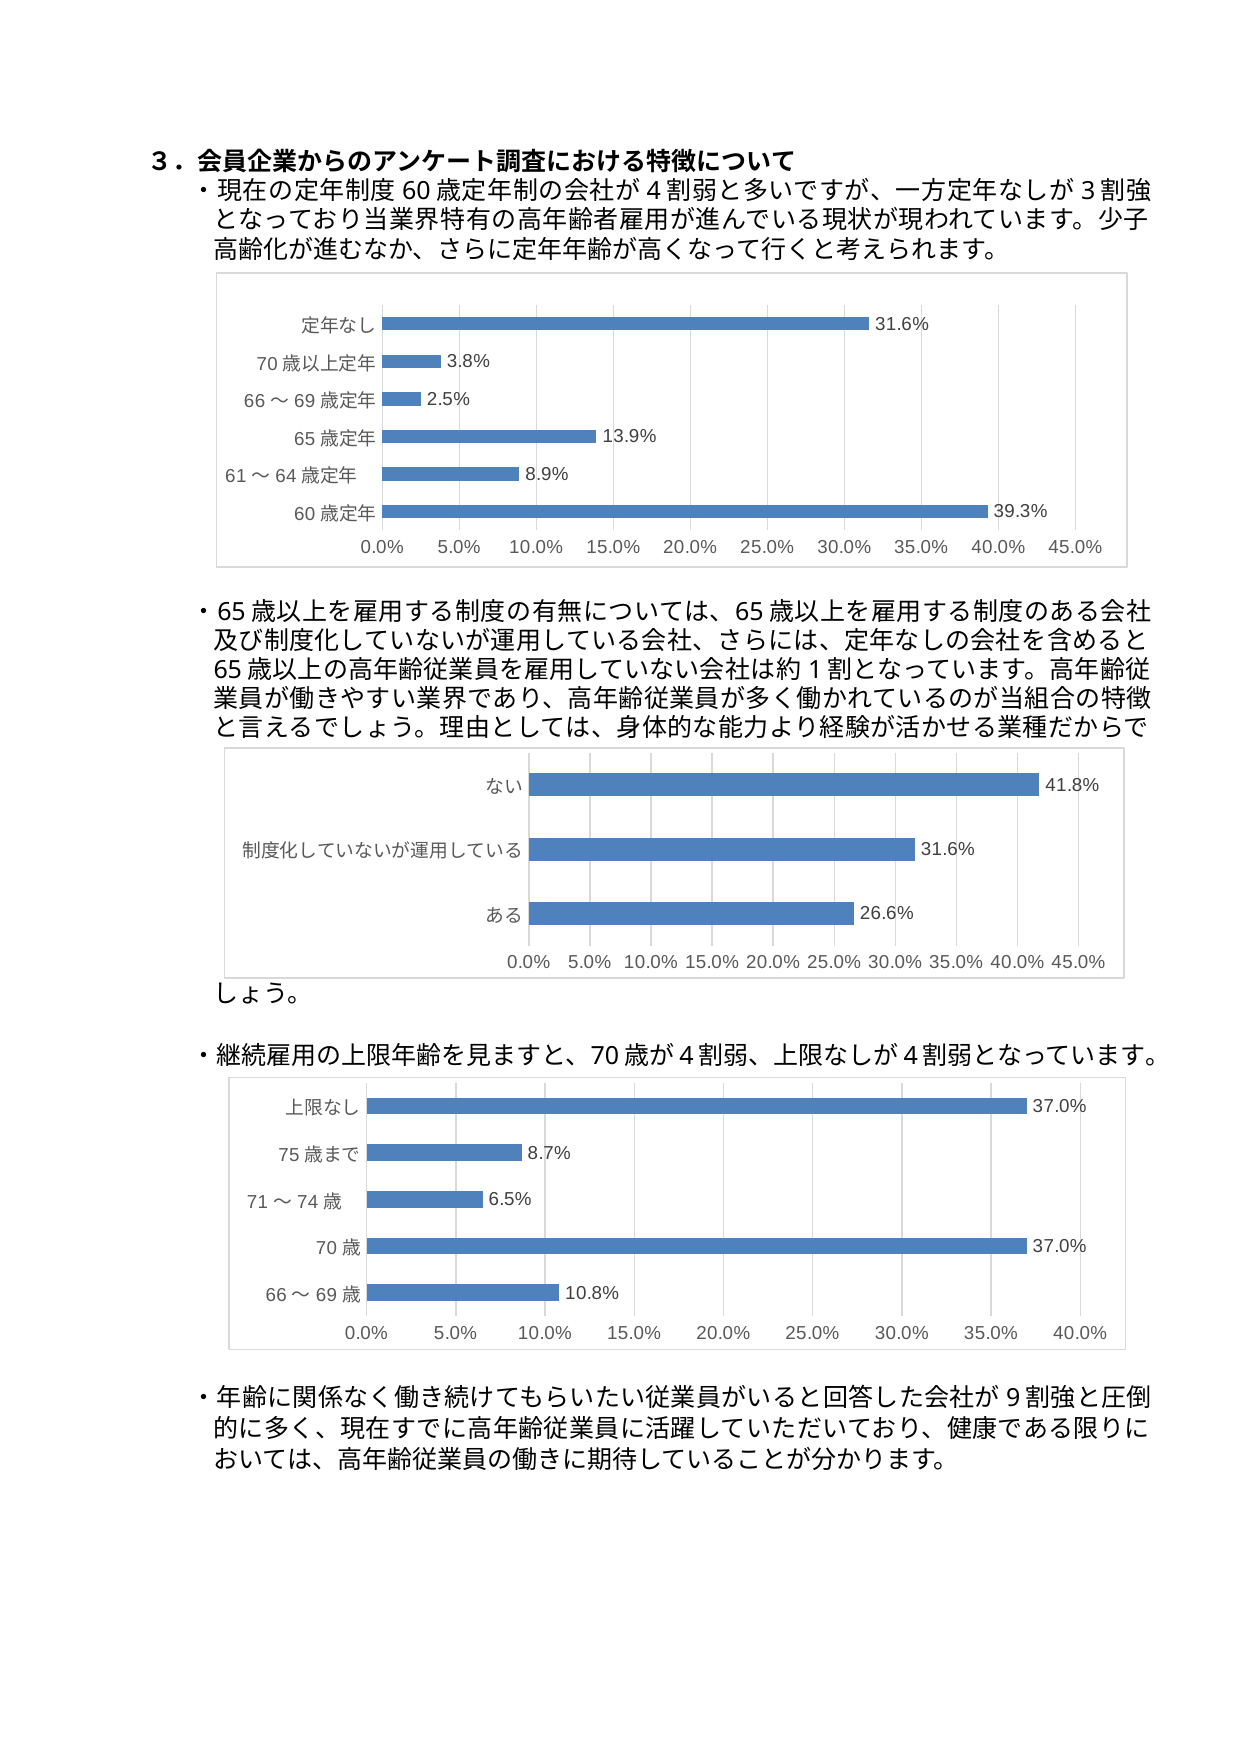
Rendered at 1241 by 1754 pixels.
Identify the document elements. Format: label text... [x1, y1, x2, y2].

text ・継続雇用の上限年齢を見ますと、70歳が4割弱、上限なしが4割弱となっています。 [148, 1039, 1152, 1070]
text ・年齢に関係なく働き続けてもらいたい従業員がいると回答した会社が9割強と圧倒的に多く、現在すでに高年齢従業員に活躍していただいており、健康である限りにおいては、高年齢従業員の働きに期待していることが分かります。 [191, 1381, 1152, 1475]
text ・65歳以上を雇用する制度の有無については、65歳以上を雇用する制度のある会社及び制度化していないが運用している会社、さらには、定年なしの会社を含めると65歳以上の高年齢従業員を雇用していない会社は約1割となっています。高年齢従業員が働きやすい業界であり、高年齢従業員が多く働かれているのが当組合の特徴と言えるでしょう。理由としては、身体的な能力より経験が活かせる業種だからでしょう。 [191, 597, 1152, 1008]
text ３．会員企業からのアンケート調査における特徴について [148, 147, 1152, 176]
text ・現在の定年制度60歳定年制の会社が4割弱と多いですが、一方定年なしが3割強となっており当業界特有の高年齢者雇用が進んでいる現状が現われています。少子高齢化が進むなか、さらに定年年齢が高くなって行くと考えられます。 [191, 176, 1152, 264]
